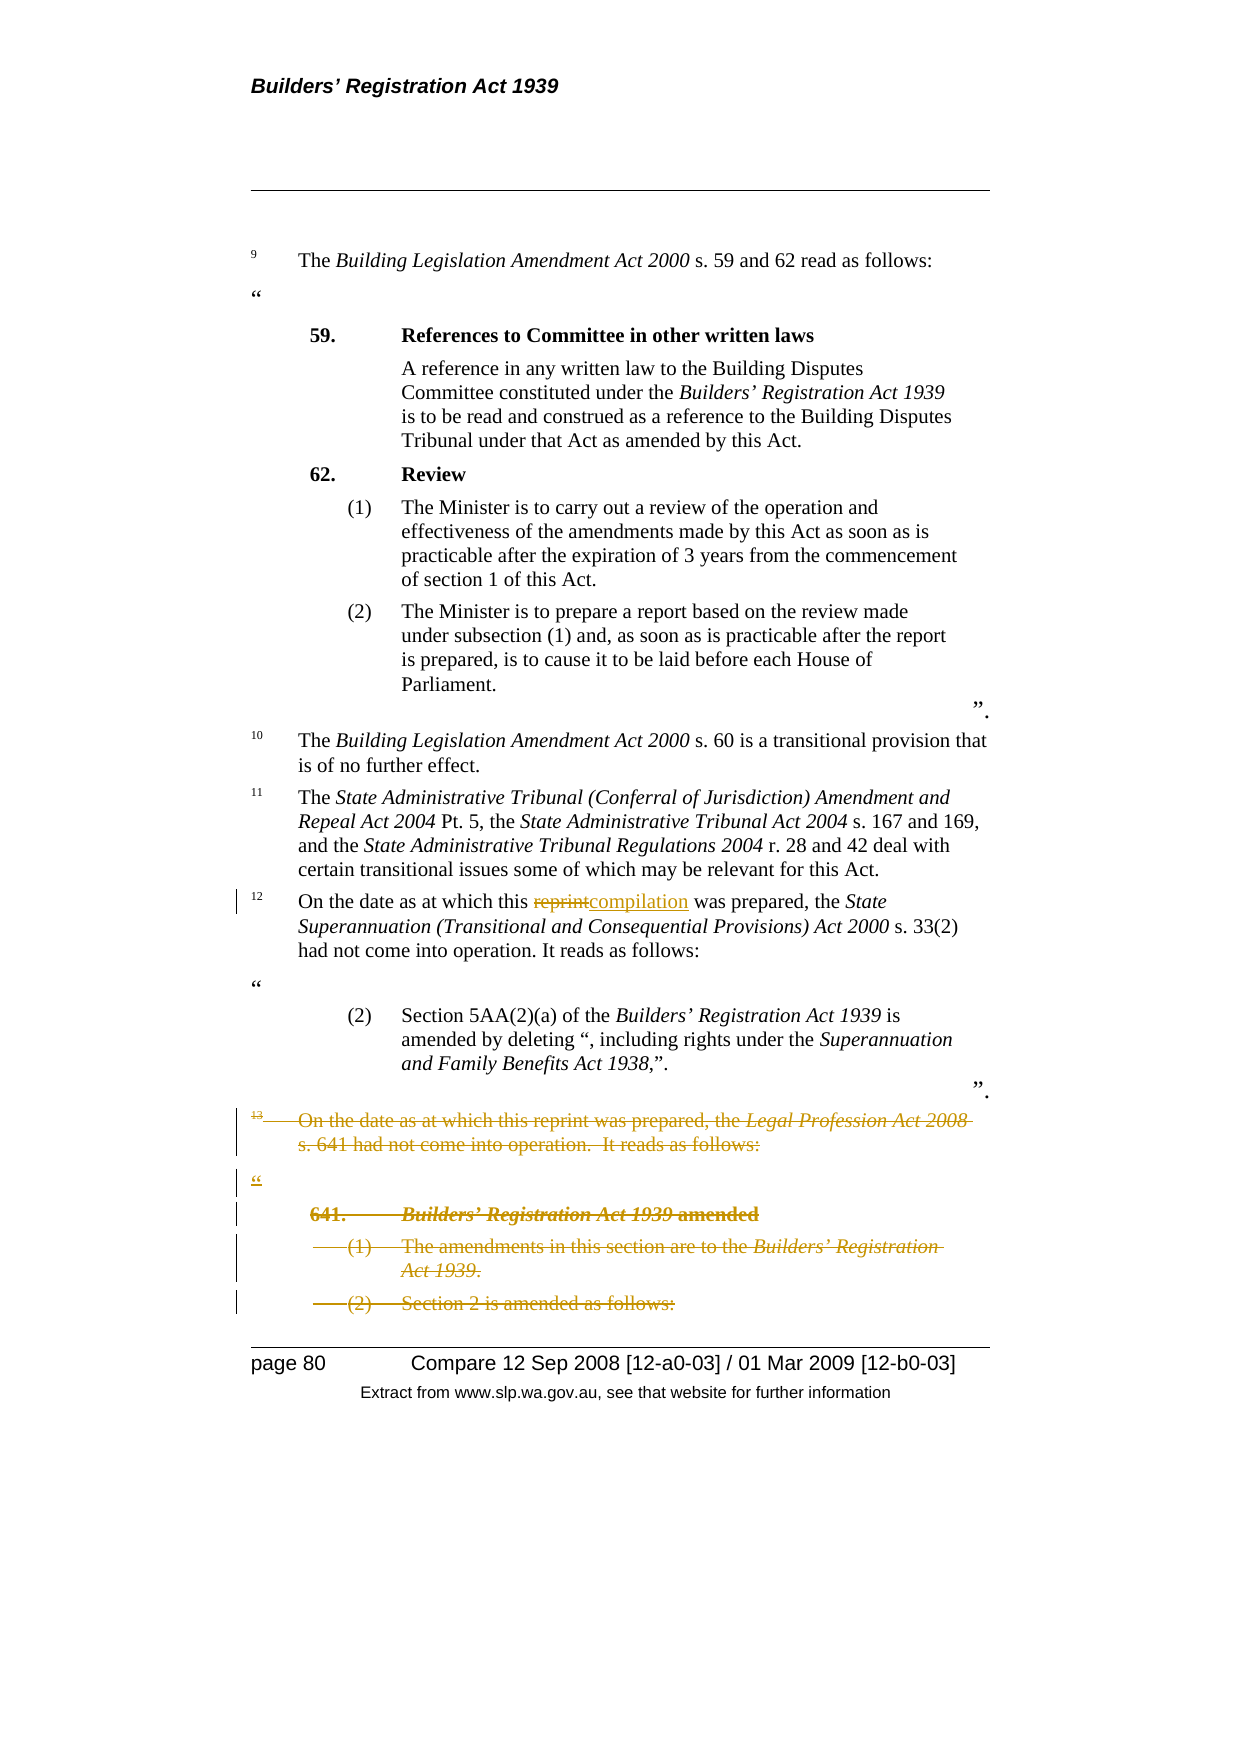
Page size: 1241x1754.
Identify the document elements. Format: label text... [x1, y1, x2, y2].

text (2) Section 5AA(2)(a) of the Builders’ Registration Act 1939 is amended by deleting “, including rights under the Superannuation and Family Benefits Act 1938,”. [312, 1003, 960, 1075]
text 9 The Building Legislation Amendment Act 2000 s. 59 and 62 read as follows: [251, 247, 990, 272]
text 11 The State Administrative Tribunal (Conferral of Jurisdiction) Amendment and Repeal Act 2004 Pt. 5, the State Administrative Tribunal Act 2004 s. 167 and 169, and the State Administrative Tribunal Regulations 2004 r. 28 and 42 deal with certain transitional issues some of which may be relevant for this Act. [251, 785, 990, 881]
text (1) The Minister is to carry out a review of the operation and effectiveness of the amendments made by this Act as soon as is practicable after the expiration of 3 years from the commencement of section 1 of this Act. [312, 495, 960, 591]
text 12 On the date as at which this was prepared, the State Superannuation (Transitional and Consequential Provisions) Act 2000 s. 33(2) had not come into operation. It reads as follows: [251, 889, 990, 962]
text “ [251, 974, 990, 1003]
subtitle 62. Review [309, 462, 960, 486]
subtitle 59. References to Committee in other written laws [309, 323, 960, 347]
text ”. [251, 1075, 990, 1104]
text ”. [251, 696, 990, 724]
text (2) The Minister is to prepare a report based on the review made under subsection (1) and, as soon as is practicable after the report is prepared, is to cause it to be laid before each House of Parliament. [312, 599, 960, 696]
text A reference in any written law to the Building Disputes Committee constituted under the Builders’ Registration Act 1939 is to be read and construed as a reference to the Building Disputes Tribunal under that Act as amended by this Act. [312, 356, 960, 452]
text “ [251, 284, 990, 313]
text 10 The Building Legislation Amendment Act 2000 s. 60 is a transitional provision that is of no further effect. [251, 728, 990, 777]
